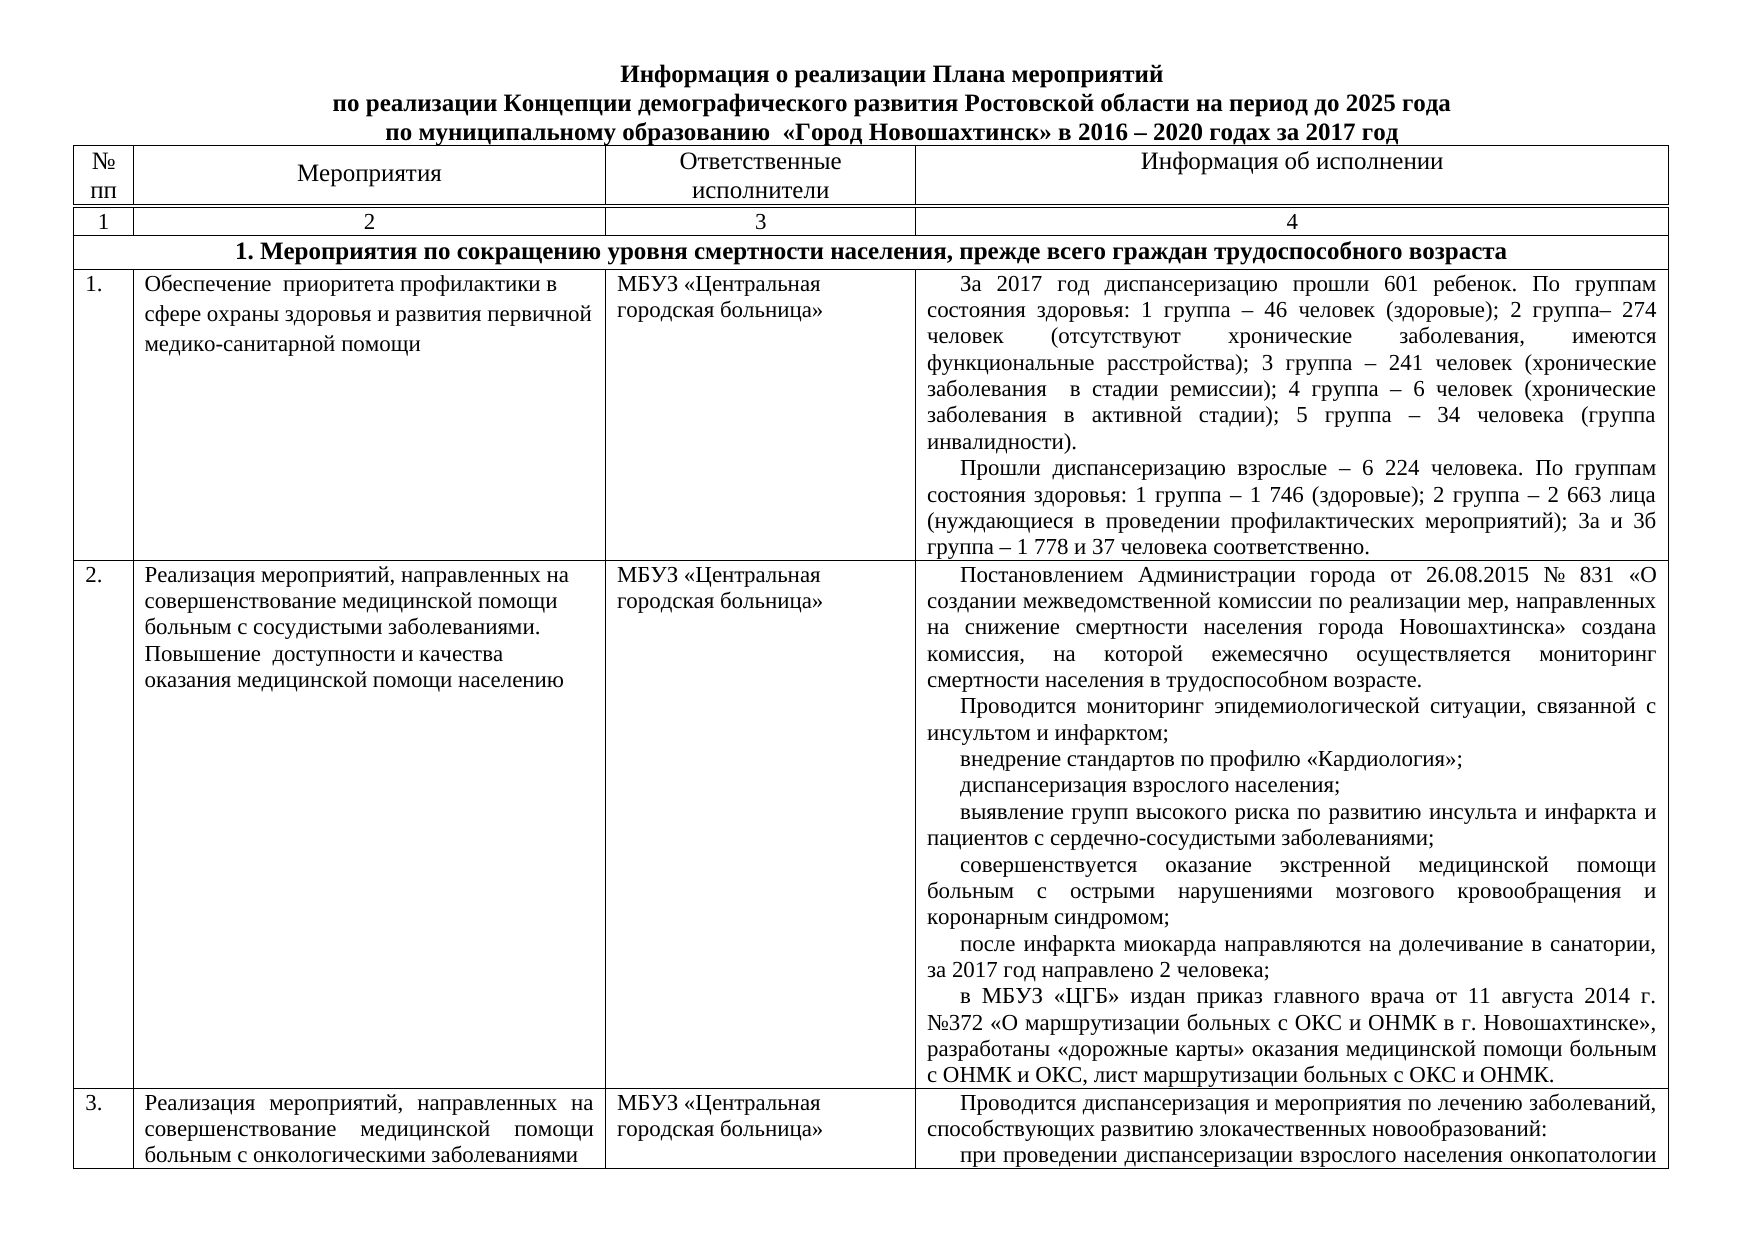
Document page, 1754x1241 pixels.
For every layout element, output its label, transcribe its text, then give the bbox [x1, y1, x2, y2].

table_cell 2. [74, 561, 133, 1088]
text по реализации Концепции демографического развития Ростовской области на период до 2025 года [89, 88, 1695, 117]
table_header Мероприятия [134, 146, 605, 204]
table_cell МБУЗ «Центральная городская больница» [606, 270, 915, 560]
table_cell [134, 1089, 605, 1168]
table_header Информация об исполнении [916, 146, 1668, 204]
table_header 3 [606, 208, 915, 235]
table_cell Постановлением Администрации города от 26.08.2015 № 831 «О создании межведомственной комиссии по реализации мер, направленных на снижение смертности населения города Новошахтинска» создана комиссия, на которой ежемесячно осуществляется мониторинг смертности населения в трудоспособном возрасте. Проводится мониторинг эпидемиологической ситуации, связанной с инсультом и инфарктом; внедрение стандартов по профилю «Кардиология»; диспансеризация взрослого населения; выявление групп высокого риска по развитию инсульта и инфаркта и пациентов с сердечно-сосудистыми заболеваниями; совершенствуется оказание экстренной медицинской помощи больным с острыми нарушениями мозгового кровообращения и коронарным синдромом; после инфаркта миокарда направляются на долечивание в санатории, за 2017 год направлено 2 человека; в МБУЗ «ЦГБ» издан приказ главного врача от 11 августа . №372 «О маршрутизации больных с ОКС и ОНМК в г. Новошахтинске», разработаны «дорожные карты» оказания медицинской помощи больным с ОНМК и ОКС, лист маршрутизации больных с ОКС и ОНМК. [916, 561, 1668, 1088]
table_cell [916, 1089, 1668, 1168]
table_cell 1. Мероприятия по сокращению уровня смертности населения, прежде всего граждан трудоспособного возраста [74, 236, 1668, 269]
text по муниципальному образованию «Город Новошахтинск» в 2016 – 2020 годах за 2017 год [89, 117, 1695, 145]
table_cell Реализация мероприятий, направленных на совершенствование медицинской помощи больным с сосудистыми заболеваниями. Повышение доступности и качества оказания медицинской помощи населению [134, 561, 605, 1088]
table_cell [606, 1089, 915, 1168]
table_cell 3. [74, 1089, 133, 1168]
table_header 2 [134, 208, 605, 235]
text Информация о реализации Плана мероприятий [89, 59, 1695, 88]
table_cell Обеспечение приоритета профилактики в сфере охраны здоровья и развития первичной медико-санитарной помощи [134, 270, 605, 560]
table_header № пп [74, 146, 133, 204]
table_header 4 [916, 208, 1668, 235]
table_cell МБУЗ «Центральная городская больница» [606, 561, 915, 1088]
table_header 1 [74, 208, 133, 235]
table_header Ответственные исполнители [606, 146, 915, 204]
table_cell 1. [74, 270, 133, 560]
table_cell За 2017 год диспансеризацию прошли 601 ребенок. По группам состояния здоровья: 1 группа – 46 человек (здоровые); 2 группа– 274 человек (отсутствуют хронические заболевания, имеются функциональные расстройства); 3 группа – 241 человек (хронические заболевания в стадии ремиссии); 4 группа – 6 человек (хронические заболевания в активной стадии); 5 группа – 34 человека (группа инвалидности). Прошли диспансеризацию взрослые – 6 224 человека. По группам состояния здоровья: 1 группа – 1 746 (здоровые); 2 группа – 2 663 лица (нуждающиеся в проведении профилактических мероприятий); 3а и 3б группа – 1 778 и 37 человека соответственно. [916, 270, 1668, 560]
